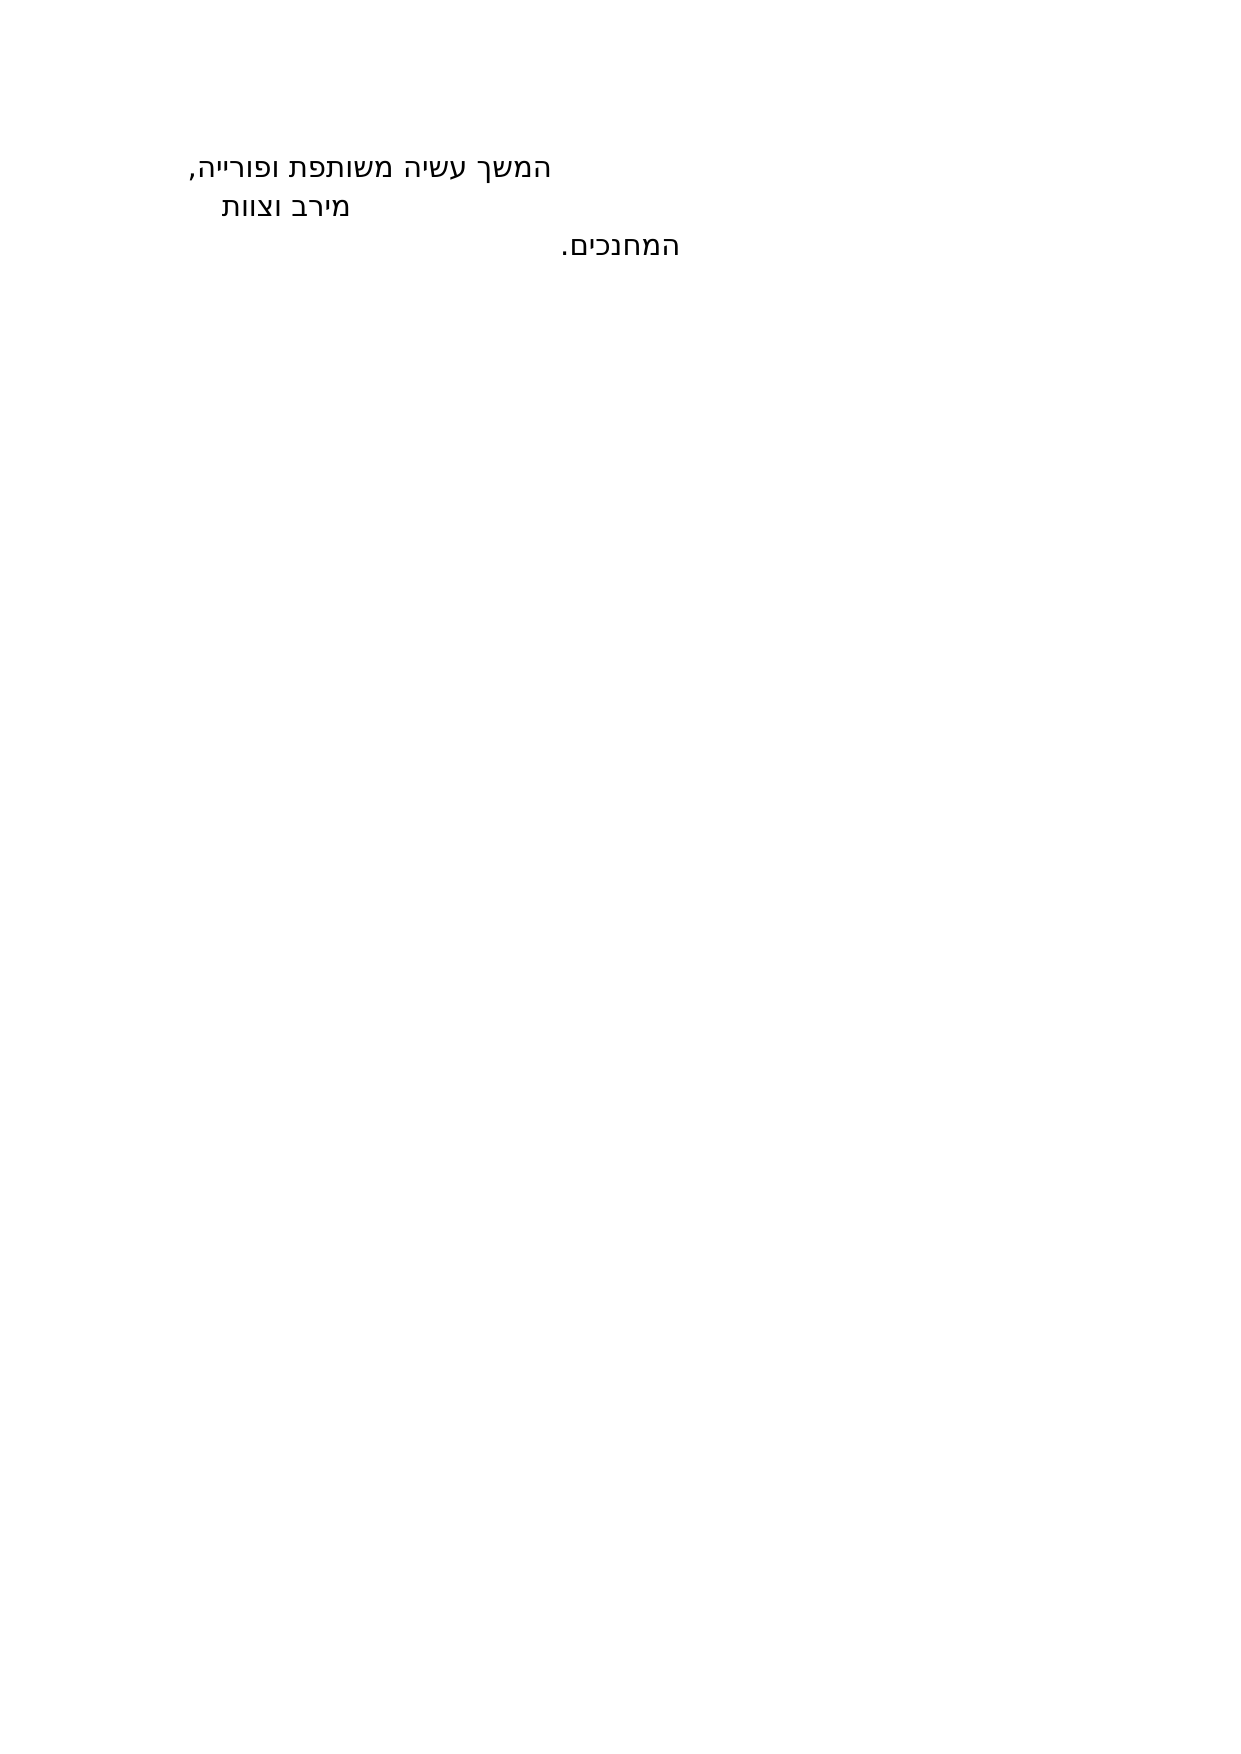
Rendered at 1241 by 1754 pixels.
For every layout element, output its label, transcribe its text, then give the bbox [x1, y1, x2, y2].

text מירב וצוות המחנכים. [187, 189, 1053, 262]
text המשך עשיה משותפת ופורייה, [187, 150, 1053, 184]
